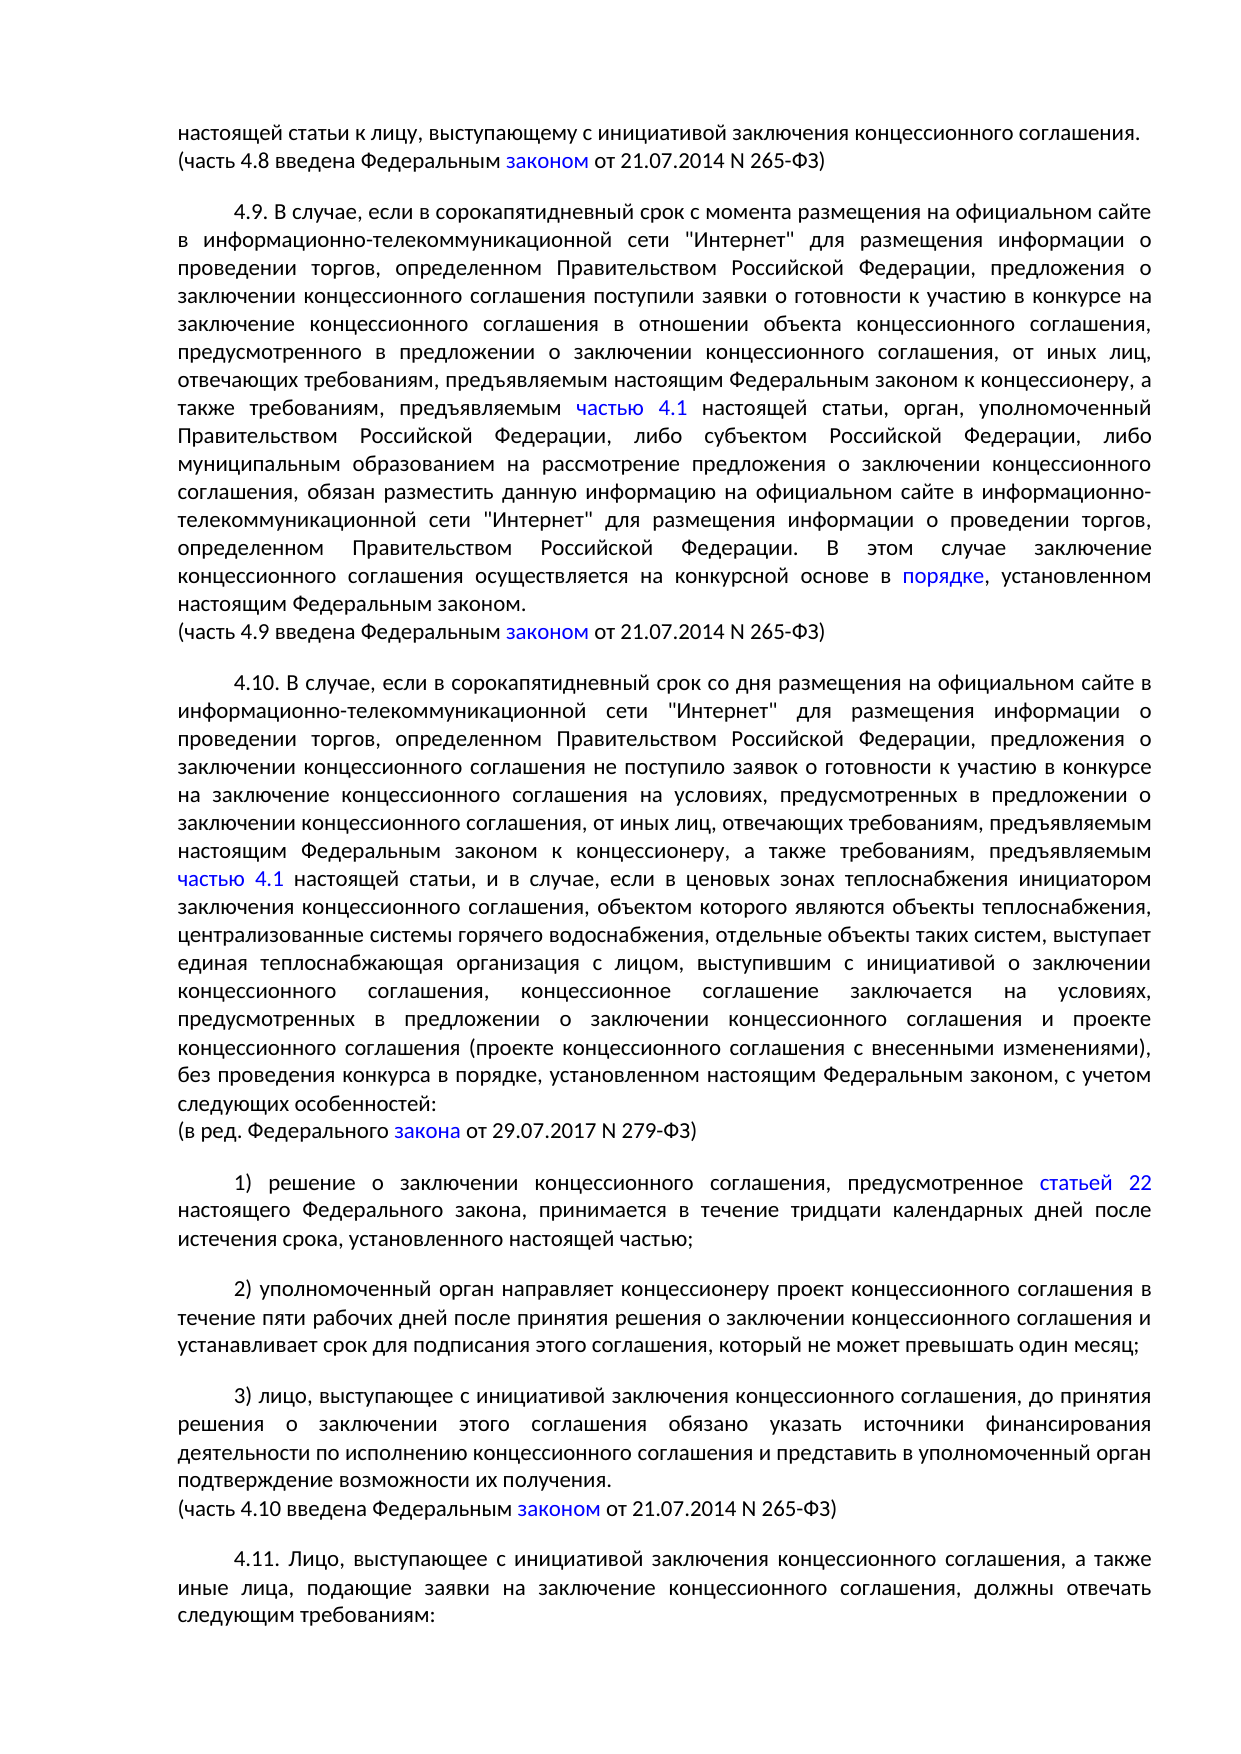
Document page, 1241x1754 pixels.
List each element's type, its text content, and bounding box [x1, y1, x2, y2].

text (часть 4.10 введена Федеральным законом от 21.07.2014 N 265-ФЗ) [177, 1494, 1152, 1522]
text (часть 4.9 введена Федеральным законом от 21.07.2014 N 265-ФЗ) [177, 617, 1152, 645]
text 3) лицо, выступающее с инициативой заключения концессионного соглашения, до принятия решения о заключении этого соглашения обязано указать источники финансирования деятельности по исполнению концессионного соглашения и представить в уполномоченный орган подтверждение возможности их получения. [177, 1382, 1152, 1494]
text (часть 4.8 введена Федеральным законом от 21.07.2014 N 265-ФЗ) [177, 146, 1152, 174]
text (в ред. Федерального закона от 29.07.2017 N 279-ФЗ) [177, 1117, 1152, 1145]
text 4.9. В случае, если в сорокапятидневный срок с момента размещения на официальном сайте в информационно-телекоммуникационной сети "Интернет" для размещения информации о проведении торгов, определенном Правительством Российской Федерации, предложения о заключении концессионного соглашения поступили заявки о готовности к участию в конкурсе на заключение концессионного соглашения в отношении объекта концессионного соглашения, предусмотренного в предложении о заключении концессионного соглашения, от иных лиц, отвечающих требованиям, предъявляемым настоящим Федеральным законом к концессионеру, а также требованиям, предъявляемым частью 4.1 настоящей статьи, орган, уполномоченный Правительством Российской Федерации, либо субъектом Российской Федерации, либо муниципальным образованием на рассмотрение предложения о заключении концессионного соглашения, обязан разместить данную информацию на официальном сайте в информационно-телекоммуникационной сети "Интернет" для размещения информации о проведении торгов, определенном Правительством Российской Федерации. В этом случае заключение концессионного соглашения осуществляется на конкурсной основе в порядке, установленном настоящим Федеральным законом. [177, 197, 1152, 617]
text 1) решение о заключении концессионного соглашения, предусмотренное статьей 22 настоящего Федерального закона, принимается в течение тридцати календарных дней после истечения срока, установленного настоящей частью; [177, 1168, 1152, 1252]
text 2) уполномоченный орган направляет концессионеру проект концессионного соглашения в течение пяти рабочих дней после принятия решения о заключении концессионного соглашения и устанавливает срок для подписания этого соглашения, который не может превышать один месяц; [177, 1274, 1152, 1359]
text 4.10. В случае, если в сорокапятидневный срок со дня размещения на официальном сайте в информационно-телекоммуникационной сети "Интернет" для размещения информации о проведении торгов, определенном Правительством Российской Федерации, предложения о заключении концессионного соглашения не поступило заявок о готовности к участию в конкурсе на заключение концессионного соглашения на условиях, предусмотренных в предложении о заключении концессионного соглашения, от иных лиц, отвечающих требованиям, предъявляемым настоящим Федеральным законом к концессионеру, а также требованиям, предъявляемым частью 4.1 настоящей статьи, и в случае, если в ценовых зонах теплоснабжения инициатором заключения концессионного соглашения, объектом которого являются объекты теплоснабжения, централизованные системы горячего водоснабжения, отдельные объекты таких систем, выступает единая теплоснабжающая организация с лицом, выступившим с инициативой о заключении концессионного соглашения, концессионное соглашение заключается на условиях, предусмотренных в предложении о заключении концессионного соглашения и проекте концессионного соглашения (проекте концессионного соглашения с внесенными изменениями), без проведения конкурса в порядке, установленном настоящим Федеральным законом, с учетом следующих особенностей: [177, 668, 1152, 1117]
text 4.11. Лицо, выступающее с инициативой заключения концессионного соглашения, а также иные лица, подающие заявки на заключение концессионного соглашения, должны отвечать следующим требованиям: [177, 1544, 1152, 1629]
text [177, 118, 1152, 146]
